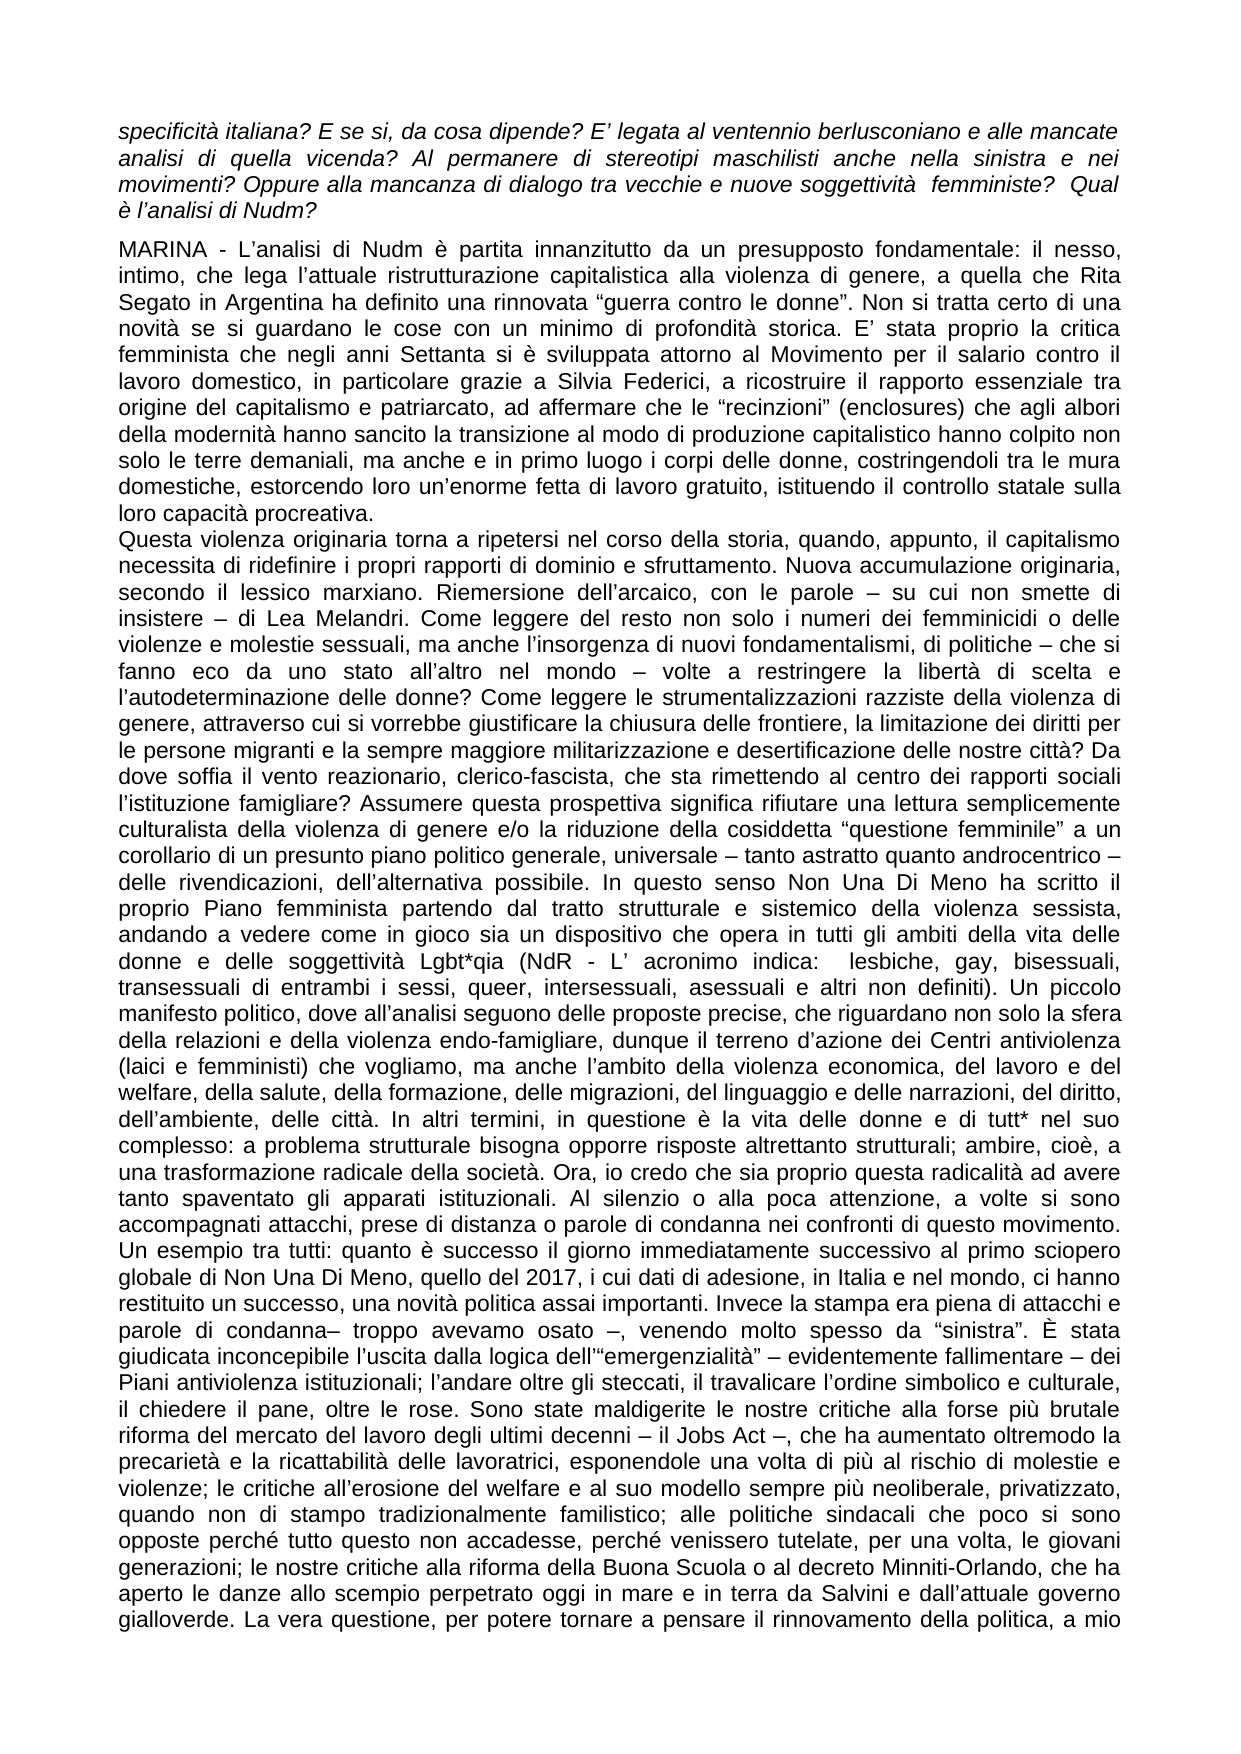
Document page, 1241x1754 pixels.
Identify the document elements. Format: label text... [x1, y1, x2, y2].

text MARINA - L’analisi di Nudm è partita innanzitutto da un presupposto fondamentale: il nesso, intimo, che lega l’attuale ristrutturazione capitalistica alla violenza di genere, a quella che Rita Segato in Argentina ha definito una rinnovata “guerra contro le donne”. Non si tratta certo di una novità se si guardano le cose con un minimo di profondità storica. E’ stata proprio la critica femminista che negli anni Settanta si è sviluppata attorno al Movimento per il salario contro il lavoro domestico, in particolare grazie a Silvia Federici, a ricostruire il rapporto essenziale tra origine del capitalismo e patriarcato, ad affermare che le “recinzioni” (enclosures) che agli albori della modernità hanno sancito la transizione al modo di produzione capitalistico hanno colpito non solo le terre demaniali, ma anche e in primo luogo i corpi delle donne, costringendoli tra le mura domestiche, estorcendo loro un’enorme fetta di lavoro gratuito, istituendo il controllo statale sulla loro capacità procreativa. [118, 236, 1122, 526]
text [118, 118, 1122, 223]
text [118, 526, 1122, 1633]
